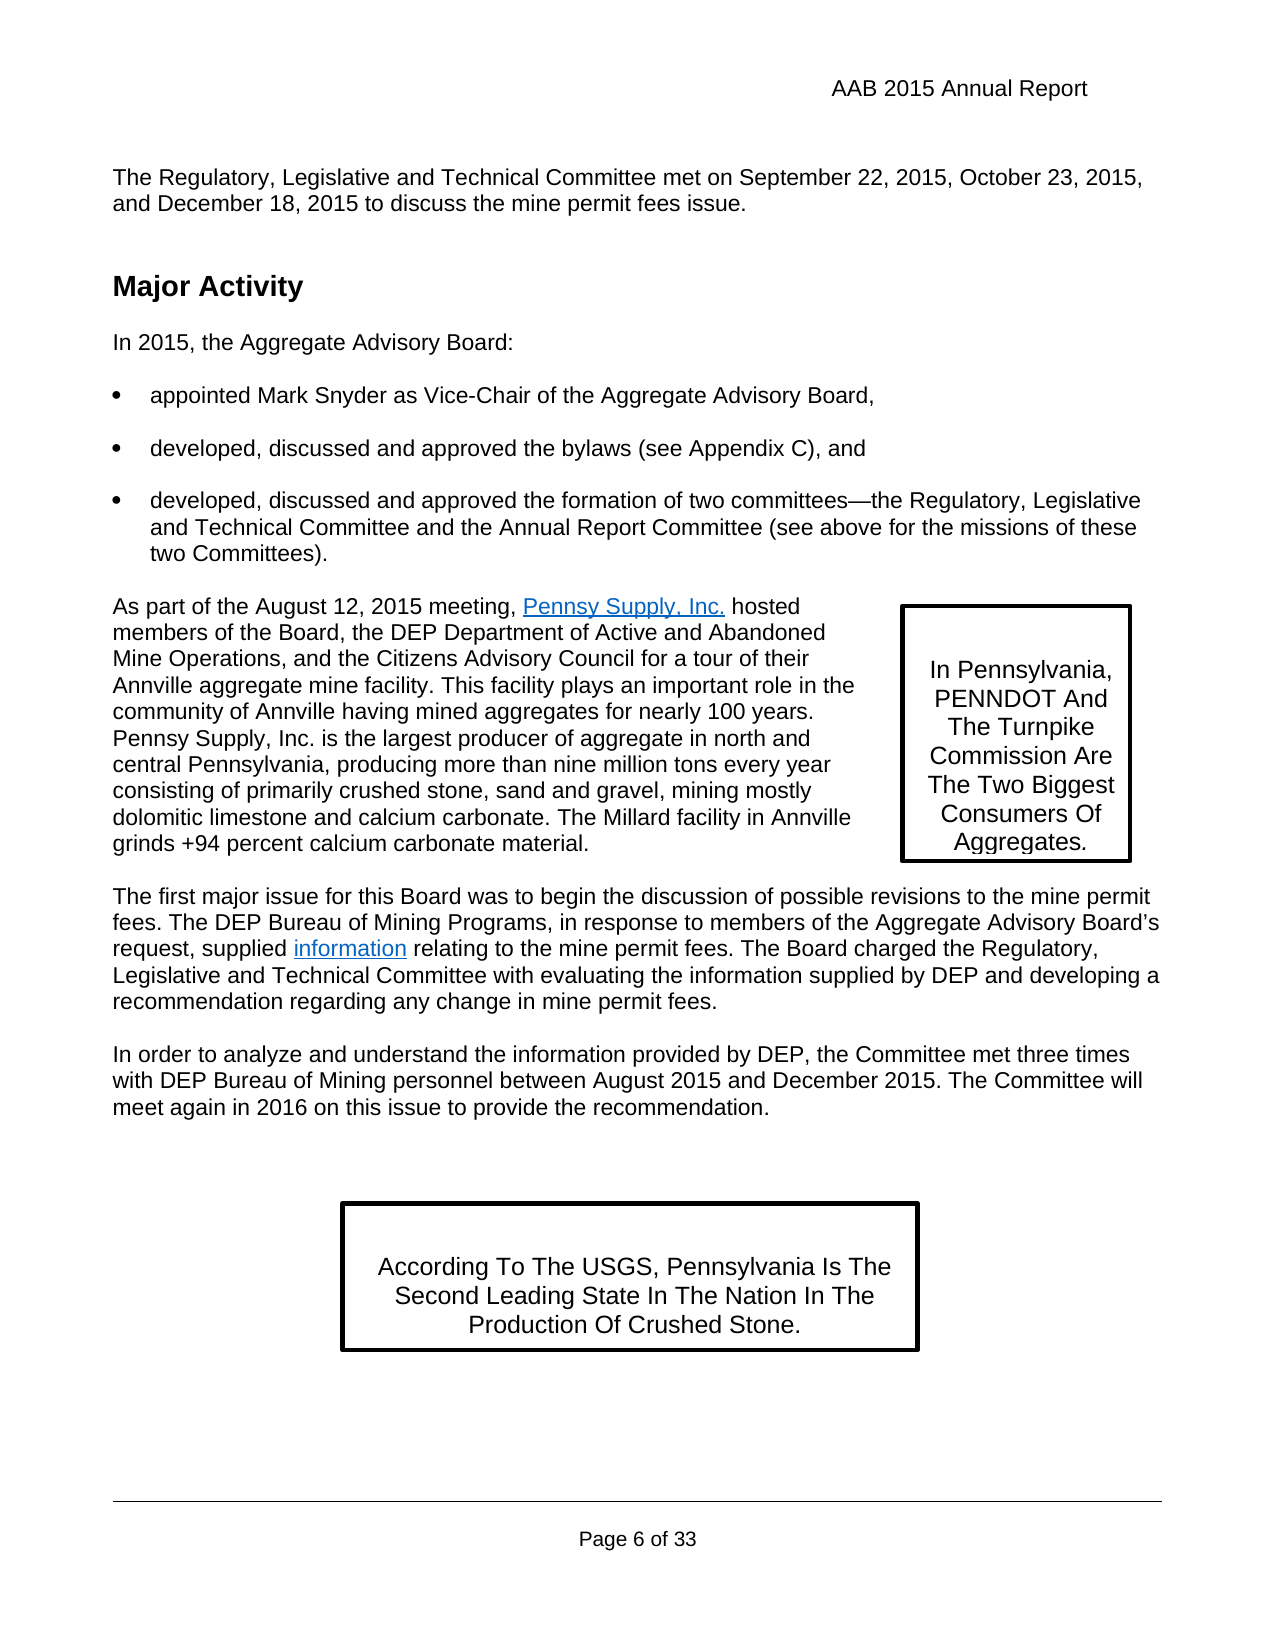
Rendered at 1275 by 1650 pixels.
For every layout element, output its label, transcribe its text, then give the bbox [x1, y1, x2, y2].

text As part of the August 12, 2015 meeting, Pennsy Supply, Inc. hosted members of the Board, the DEP Department of Active and Abandoned Mine Operations, and the Citizens Advisory Council for a tour of their Annville aggregate mine facility. This facility plays an important role in the community of Annville having mined aggregates for nearly 100 years. Pennsy Supply, Inc. is the largest producer of aggregate in north and central Pennsylvania, producing more than nine million tons every year consisting of primarily crushed stone, sand and gravel, mining mostly dolomitic limestone and calcium carbonate. The Millard facility in Annville grinds +94 percent calcium carbonate material. [112, 593, 1162, 856]
text Major Activity [112, 269, 1162, 303]
text In order to analyze and understand the information provided by DEP, the Committee met three times with DEP Bureau of Mining personnel between August 2015 and December 2015. The Committee will meet again in 2016 on this issue to provide the recommendation. [112, 1041, 1162, 1120]
list developed, discussed and approved the bylaws (see Appendix C), and [112, 434, 1162, 461]
list developed, discussed and approved the formation of two committees—the Regulatory, Legislative and Technical Committee and the Annual Report Committee (see above for the missions of these two Committees). [112, 487, 1162, 566]
text In 2015, the Aggregate Advisory Board: [112, 329, 1162, 356]
text The Regulatory, Legislative and Technical Committee met on September 22, 2015, October 23, 2015, and December 18, 2015 to discuss the mine permit fees issue. [112, 164, 1162, 217]
list appointed Mark Snyder as Vice-Chair of the Aggregate Advisory Board, [112, 382, 1162, 408]
text The first major issue for this Board was to begin the discussion of possible revisions to the mine permit fees. The DEP Bureau of Mining Programs, in response to members of the Aggregate Advisory Board’s request, supplied information relating to the mine permit fees. The Board charged the Regulatory, Legislative and Technical Committee with evaluating the information supplied by DEP and developing a recommendation regarding any change in mine permit fees. [112, 883, 1162, 1014]
